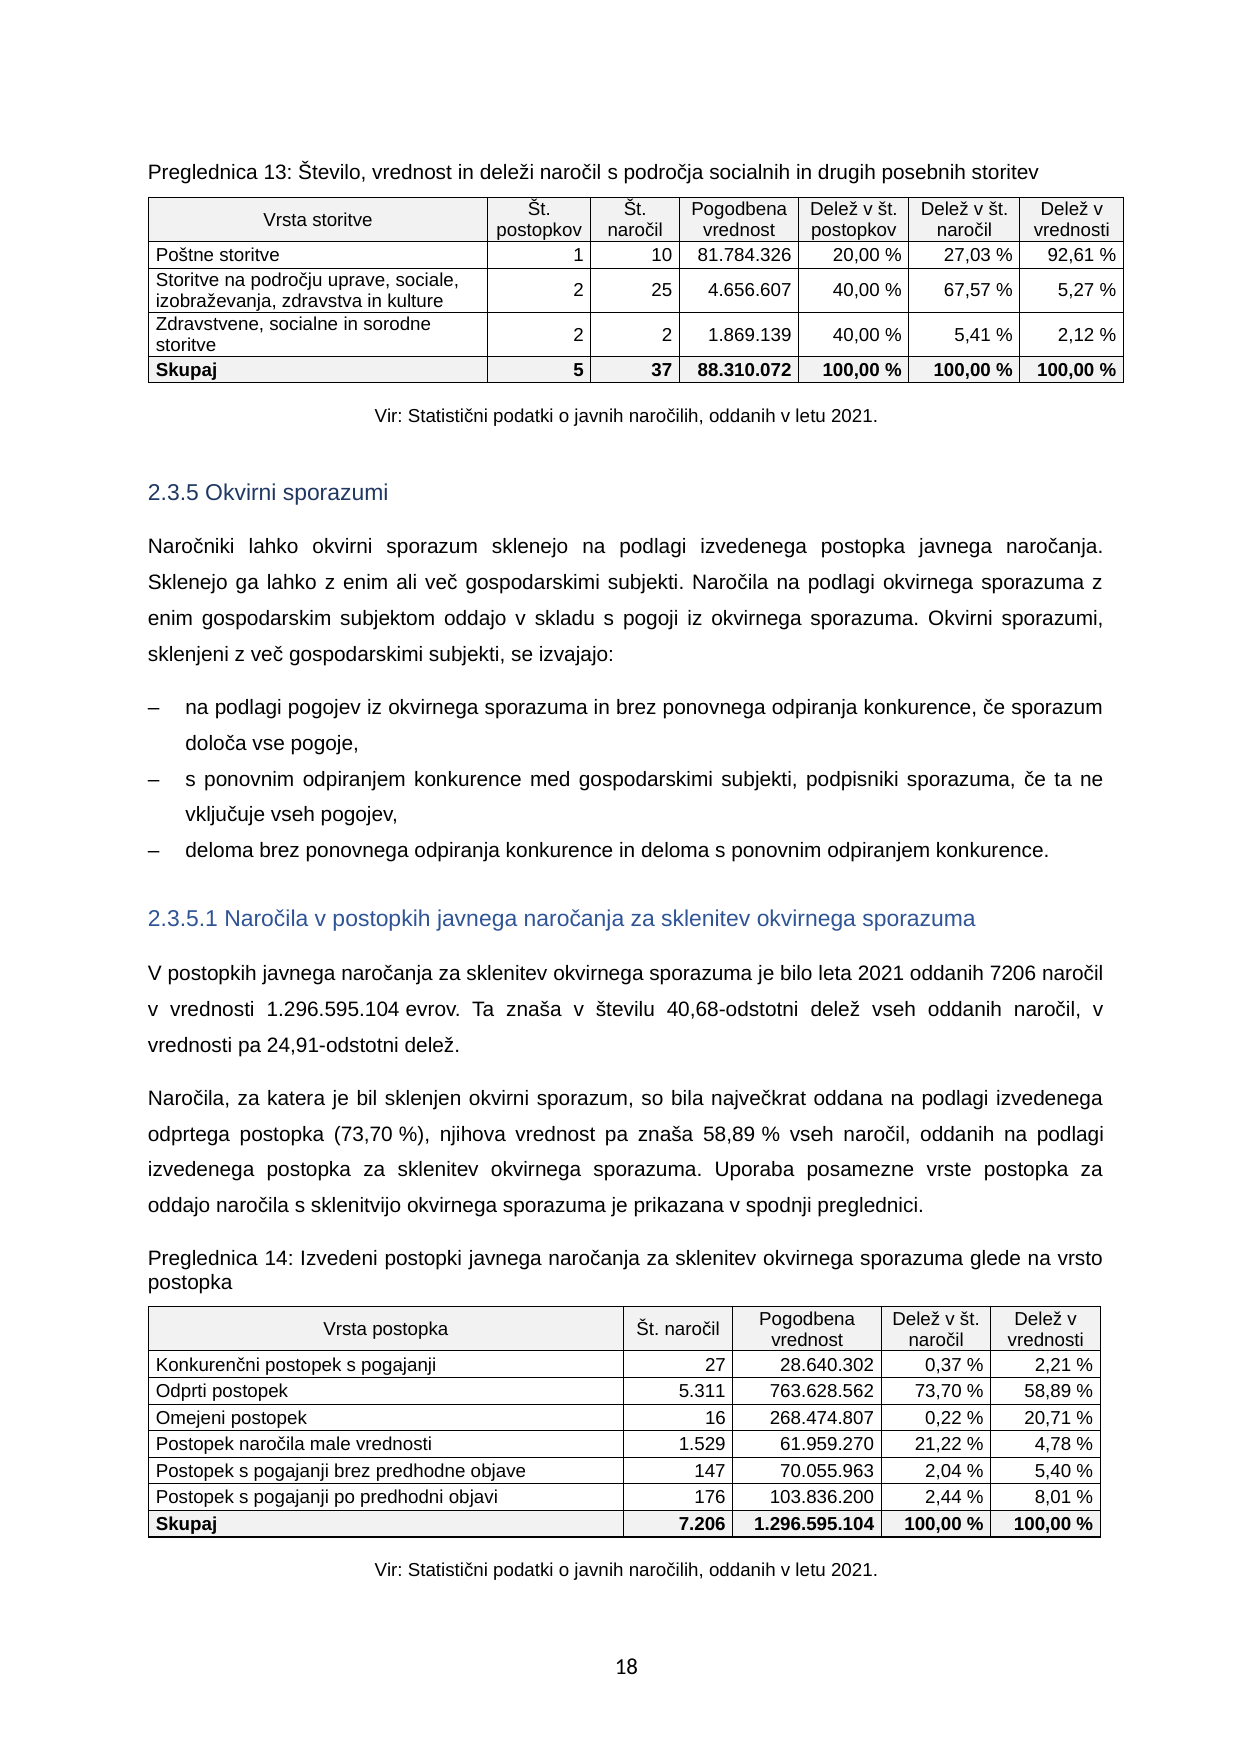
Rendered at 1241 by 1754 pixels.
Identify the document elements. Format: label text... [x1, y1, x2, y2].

table_cell 2 [488, 313, 590, 356]
table_header Delež v vrednosti [1020, 198, 1123, 241]
table_cell 5,27 % [1020, 269, 1123, 312]
table_cell Poštne storitve [149, 242, 487, 267]
table_cell 28.640.302 [733, 1351, 881, 1377]
subtitle 2.3.5.1 Naročila v postopkih javnega naročanja za sklenitev okvirnega sporazuma [148, 905, 1104, 932]
table_cell 103.836.200 [733, 1484, 881, 1510]
table_cell 100,00 % [882, 1511, 990, 1536]
text Vir: Statistični podatki o javnih naročilih, oddanih v letu 2021. [148, 1559, 1104, 1581]
table_cell 0,22 % [882, 1405, 990, 1430]
table_cell 61.959.270 [733, 1431, 881, 1457]
table_header Delež v št. naročil [909, 198, 1019, 241]
text V postopkih javnega naročanja za sklenitev okvirnega sporazuma je bilo leta 2021 oddanih 7206 naročil v vrednosti 1.296.595.104 evrov. Ta znaša v številu 40,68-odstotni delež vseh oddanih naročil, v vrednosti pa 24,91-odstotni delež. [148, 961, 1104, 1057]
table_cell 100,00 % [909, 357, 1019, 382]
table_cell Zdravstvene, socialne in sorodne storitve [149, 313, 487, 356]
table_cell 176 [624, 1484, 732, 1510]
list s ponovnim odpiranjem konkurence med gospodarskimi subjekti, podpisniki sporazuma, če ta ne vključuje vseh pogojev, [148, 766, 1104, 826]
table_cell Storitve na področju uprave, sociale, izobraževanja, zdravstva in kulture [149, 269, 487, 312]
table_cell 10 [591, 242, 679, 267]
table_header Pogodbena vrednost [680, 198, 798, 241]
table_cell 27,03 % [909, 242, 1019, 267]
list deloma brez ponovnega odpiranja konkurence in deloma s ponovnim odpiranjem konkurence. [148, 838, 1104, 862]
table_cell 2,44 % [882, 1484, 990, 1510]
table_header Pogodbena vrednost [733, 1307, 881, 1350]
table_cell 70.055.963 [733, 1458, 881, 1483]
table_cell 40,00 % [799, 269, 908, 312]
table_cell 2 [591, 313, 679, 356]
table_cell Postopek s pogajanji brez predhodne objave [149, 1458, 623, 1483]
table_cell 5 [488, 357, 590, 382]
table_header Delež v št. postopkov [799, 198, 908, 241]
table_cell 4.656.607 [680, 269, 798, 312]
table_cell 1.529 [624, 1431, 732, 1457]
text Preglednica 13: Število, vrednost in deleži naročil s področja socialnih in drugih posebnih storitev [148, 160, 1104, 184]
table_cell 0,37 % [882, 1351, 990, 1377]
table_cell Skupaj [149, 1511, 623, 1536]
text Preglednica 14: Izvedeni postopki javnega naročanja za sklenitev okvirnega sporazuma glede na vrsto postopka [148, 1246, 1104, 1294]
table_cell 21,22 % [882, 1431, 990, 1457]
table_cell 1.296.595.104 [733, 1511, 881, 1536]
subtitle 2.3.5 Okvirni sporazumi [148, 478, 1104, 505]
table_header Vrsta postopka [149, 1307, 623, 1350]
table_cell 67,57 % [909, 269, 1019, 312]
text Vir: Statistični podatki o javnih naročilih, oddanih v letu 2021. [148, 405, 1104, 426]
table_header Delež v vrednosti [991, 1307, 1100, 1350]
table_cell 100,00 % [991, 1511, 1100, 1536]
table_cell 73,70 % [882, 1378, 990, 1403]
table_cell 5,41 % [909, 313, 1019, 356]
table_cell 1 [488, 242, 590, 267]
table_cell 1.869.139 [680, 313, 798, 356]
table_header Št. naročil [624, 1307, 732, 1350]
table_cell 16 [624, 1405, 732, 1430]
table_header Št. naročil [591, 198, 679, 241]
table_cell 147 [624, 1458, 732, 1483]
table_cell 25 [591, 269, 679, 312]
table_cell 20,71 % [991, 1405, 1100, 1430]
table_cell Odprti postopek [149, 1378, 623, 1403]
table_header Št. postopkov [488, 198, 590, 241]
table_cell Skupaj [149, 357, 487, 382]
table_header Delež v št. naročil [882, 1307, 990, 1350]
list na podlagi pogojev iz okvirnega sporazuma in brez ponovnega odpiranja konkurence, če sporazum določa vse pogoje, [148, 694, 1104, 754]
table_cell 88.310.072 [680, 357, 798, 382]
table_cell Omejeni postopek [149, 1405, 623, 1430]
table_cell 100,00 % [1020, 357, 1123, 382]
table_cell 37 [591, 357, 679, 382]
table_cell 763.628.562 [733, 1378, 881, 1403]
table_cell 4,78 % [991, 1431, 1100, 1457]
table_cell Postopek naročila male vrednosti [149, 1431, 623, 1457]
table_cell 5,40 % [991, 1458, 1100, 1483]
table_cell Postopek s pogajanji po predhodni objavi [149, 1484, 623, 1510]
table_cell 268.474.807 [733, 1405, 881, 1430]
table_cell 2 [488, 269, 590, 312]
text Naročniki lahko okvirni sporazum sklenejo na podlagi izvedenega postopka javnega naročanja. Sklenejo ga lahko z enim ali več gospodarskimi subjekti. Naročila na podlagi okvirnega sporazuma z enim gospodarskim subjektom oddajo v skladu s pogoji iz okvirnega sporazuma. Okvirni sporazumi, sklenjeni z več gospodarskimi subjekti, se izvajajo: [148, 534, 1104, 666]
table_cell 92,61 % [1020, 242, 1123, 267]
table_cell 58,89 % [991, 1378, 1100, 1403]
table_cell 20,00 % [799, 242, 908, 267]
table_cell 2,21 % [991, 1351, 1100, 1377]
table_cell Konkurenčni postopek s pogajanji [149, 1351, 623, 1377]
table_cell 7.206 [624, 1511, 732, 1536]
table_cell 81.784.326 [680, 242, 798, 267]
table_cell 40,00 % [799, 313, 908, 356]
table_cell 27 [624, 1351, 732, 1377]
table_cell 100,00 % [799, 357, 908, 382]
table_header Vrsta storitve [149, 198, 487, 241]
table_cell 8,01 % [991, 1484, 1100, 1510]
text Naročila, za katera je bil sklenjen okvirni sporazum, so bila največkrat oddana na podlagi izvedenega odprtega postopka (73,70 %), njihova vrednost pa znaša 58,89 % vseh naročil, oddanih na podlagi izvedenega postopka za sklenitev okvirnega sporazuma. Uporaba posamezne vrste postopka za oddajo naročila s sklenitvijo okvirnega sporazuma je prikazana v spodnji preglednici. [148, 1085, 1104, 1217]
table_cell 2,04 % [882, 1458, 990, 1483]
table_cell 2,12 % [1020, 313, 1123, 356]
table_cell 5.311 [624, 1378, 732, 1403]
